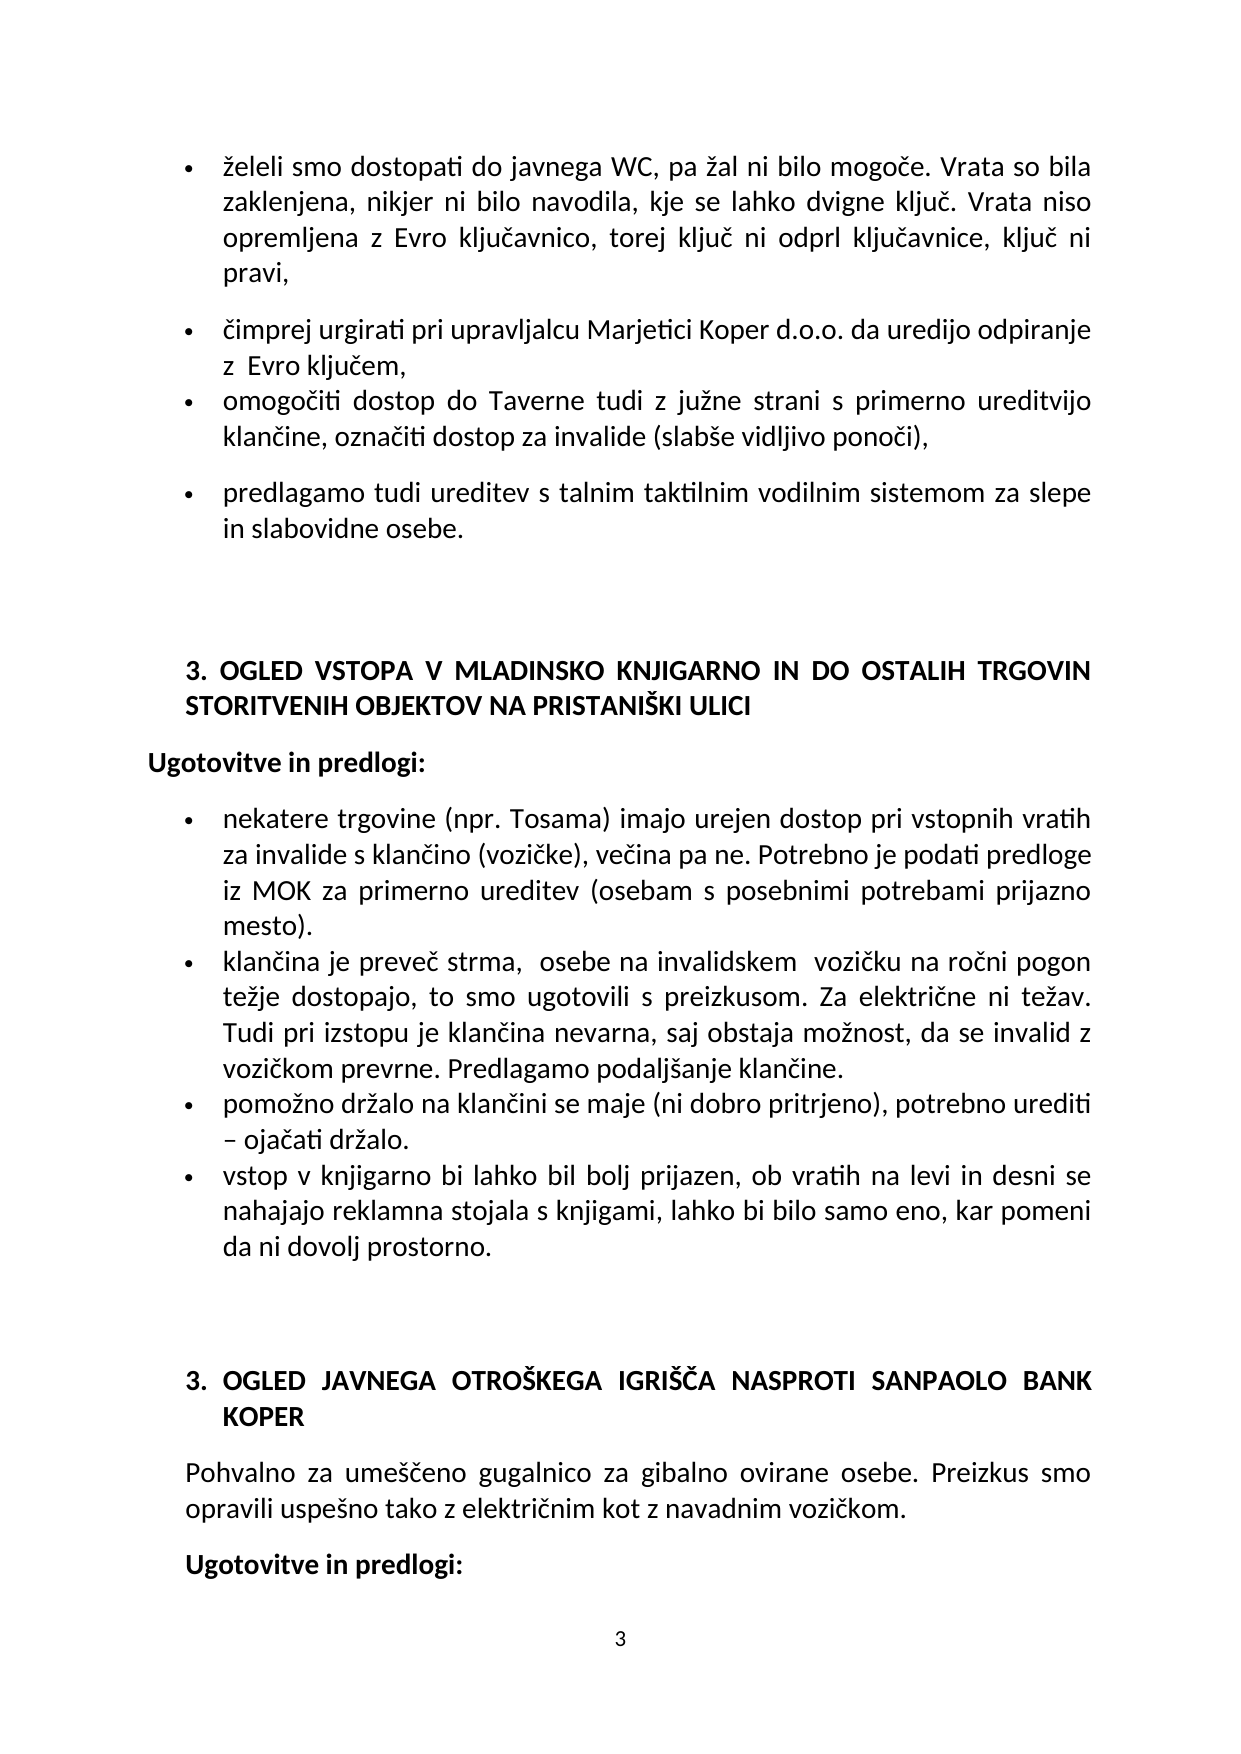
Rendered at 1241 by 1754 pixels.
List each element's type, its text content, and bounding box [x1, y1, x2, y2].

text Ugotovitve in predlogi: [185, 1546, 1093, 1582]
list želeli smo dostopati do javnega WC, pa žal ni bilo mogoče. Vrata so bila zaklenjena, nikjer ni bilo navodila, kje se lahko dvigne ključ. Vrata niso opremljena z Evro ključavnico, torej ključ ni odprl ključavnice, ključ ni pravi, [185, 148, 1093, 290]
list OGLED JAVNEGA OTROŠKEGA IGRIŠČA NASPROTI SANPAOLO BANK KOPER [185, 1362, 1093, 1433]
text Ugotovitve in predlogi: [148, 744, 1093, 779]
text Pohvalno za umeščeno gugalnico za gibalno ovirane osebe. Preizkus smo opravili uspešno tako z električnim kot z navadnim vozičkom. [185, 1454, 1093, 1525]
text 3. OGLED VSTOPA V MLADINSKO KNJIGARNO IN DO OSTALIH TRGOVIN STORITVENIH OBJEKTOV NA PRISTANIŠKI ULICI [185, 652, 1093, 723]
list čimprej urgirati pri upravljalcu Marjetici Koper d.o.o. da uredijo odpiranje z Evro ključem, [185, 311, 1093, 382]
list predlagamo tudi ureditev s talnim taktilnim vodilnim sistemom za slepe in slabovidne osebe. [185, 474, 1093, 546]
list nekatere trgovine (npr. Tosama) imajo urejen dostop pri vstopnih vratih za invalide s klančino (vozičke), večina pa ne. Potrebno je podati predloge iz MOK za primerno ureditev (osebam s posebnimi potrebami prijazno mesto). [185, 800, 1093, 943]
list klančina je preveč strma, osebe na invalidskem vozičku na ročni pogon težje dostopajo, to smo ugotovili s preizkusom. Za električne ni težav. Tudi pri izstopu je klančina nevarna, saj obstaja možnost, da se invalid z vozičkom prevrne. Predlagamo podaljšanje klančine. [185, 943, 1093, 1085]
list vstop v knjigarno bi lahko bil bolj prijazen, ob vratih na levi in desni se nahajajo reklamna stojala s knjigami, lahko bi bilo samo eno, kar pomeni da ni dovolj prostorno. [185, 1157, 1093, 1263]
list pomožno držalo na klančini se maje (ni dobro pritrjeno), potrebno urediti – ojačati držalo. [185, 1085, 1093, 1157]
list omogočiti dostop do Taverne tudi z južne strani s primerno ureditvijo klančine, označiti dostop za invalide (slabše vidljivo ponoči), [185, 382, 1093, 453]
